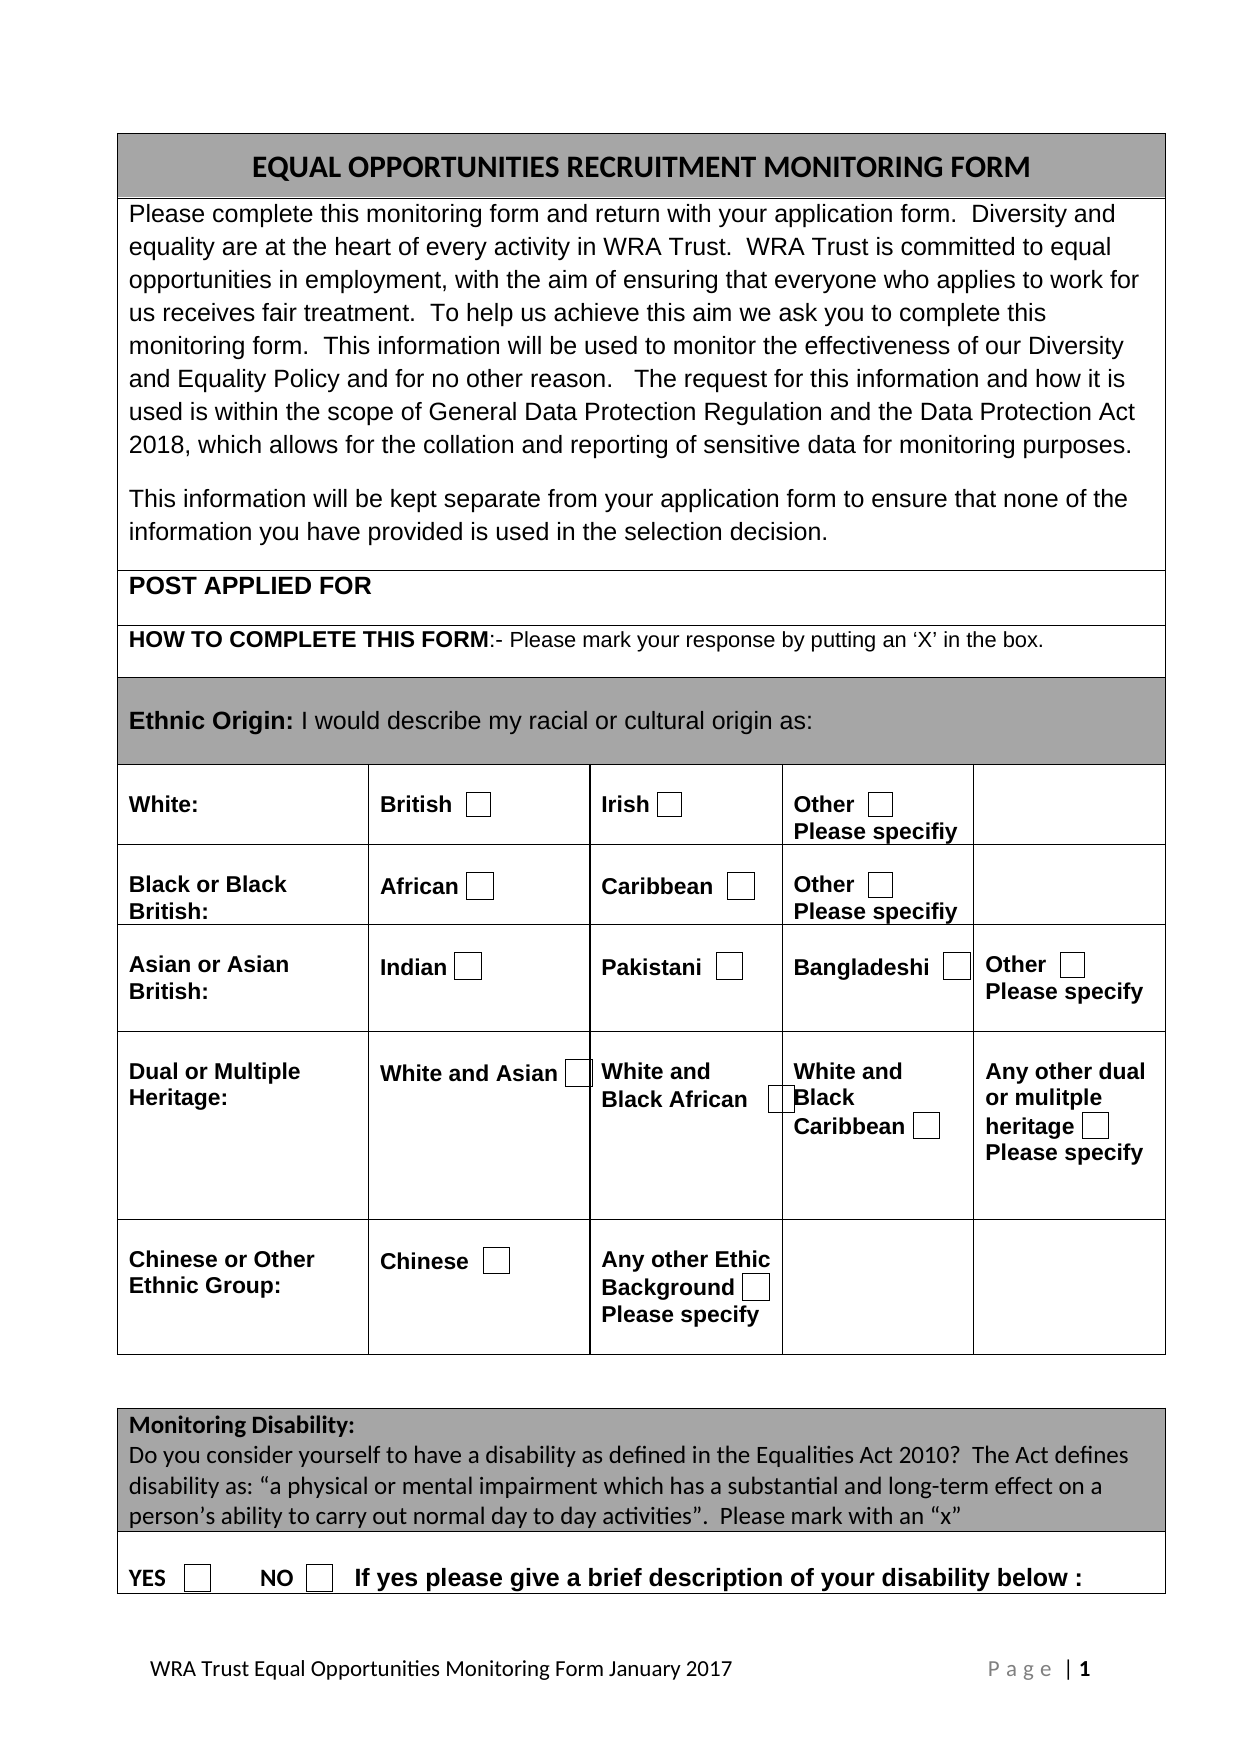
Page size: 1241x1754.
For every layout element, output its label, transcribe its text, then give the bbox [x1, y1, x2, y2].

table_cell [974, 845, 1165, 924]
table_cell African [369, 845, 589, 924]
table_cell White: [118, 765, 368, 844]
table_cell POST APPLIED FOR [118, 571, 1165, 624]
table_cell Chinese or Other Ethnic Group: [118, 1220, 368, 1354]
table_cell Indian [369, 925, 589, 1031]
table_header EQUAL OPPORTUNITIES RECRUITMENT MONITORING FORM [118, 134, 1165, 197]
table_cell White and Asian [369, 1032, 589, 1218]
table_header Monitoring Disability: Do you consider yourself to have a disability as defined in the Equalities Act 2010? The Act defines disability as: “a physical or mental impairment which has a substantial and long-term effect on a person’s ability to carry out normal day to day activities”. Please mark with an “x” [118, 1409, 1165, 1531]
table_cell [974, 1220, 1165, 1354]
table_cell Any other Ethic Background Please specify [591, 1220, 782, 1354]
table_cell Dual or Multiple Heritage: [118, 1032, 368, 1218]
table_cell [783, 1220, 973, 1354]
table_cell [118, 1532, 1165, 1593]
table_cell Asian or Asian British: [118, 925, 368, 1031]
table_cell Bangladeshi [783, 925, 973, 1031]
table_cell Please complete this monitoring form and return with your application form. Diversity and equality are at the heart of every activity in WRA Trust. WRA Trust is committed to equal opportunities in employment, with the aim of ensuring that everyone who applies to work for us receives fair treatment. To help us achieve this aim we ask you to complete this monitoring form. This information will be used to monitor the effectiveness of our Diversity and Equality Policy and for no other reason. The request for this information and how it is used is within the scope of General Data Protection Regulation and the Data Protection Act 2018, which allows for the collation and reporting of sensitive data for monitoring purposes. This information will be kept separate from your application form to ensure that none of the information you have provided is used in the selection decision. [118, 199, 1165, 570]
table_cell Irish [591, 765, 782, 844]
table_cell Other Please specifiy [783, 765, 973, 844]
table_cell Chinese [369, 1220, 589, 1354]
table_cell White and Black Caribbean [783, 1032, 973, 1218]
table_cell White and Black African [591, 1032, 782, 1218]
table_cell Ethnic Origin: I would describe my racial or cultural origin as: [118, 678, 1165, 764]
table_cell Other Please specifiy [783, 845, 973, 924]
table_cell Caribbean [591, 845, 782, 924]
table_cell Black or Black British: [118, 845, 368, 924]
table_cell British [369, 765, 589, 844]
table_cell Any other dual or mulitple heritage Please specify [974, 1032, 1165, 1218]
table_cell Other Please specify [974, 925, 1165, 1031]
table_cell Pakistani [591, 925, 782, 1031]
table_cell [974, 765, 1165, 844]
table_cell HOW TO COMPLETE THIS FORM:- Please mark your response by putting an ‘X’ in the box. [118, 626, 1165, 677]
